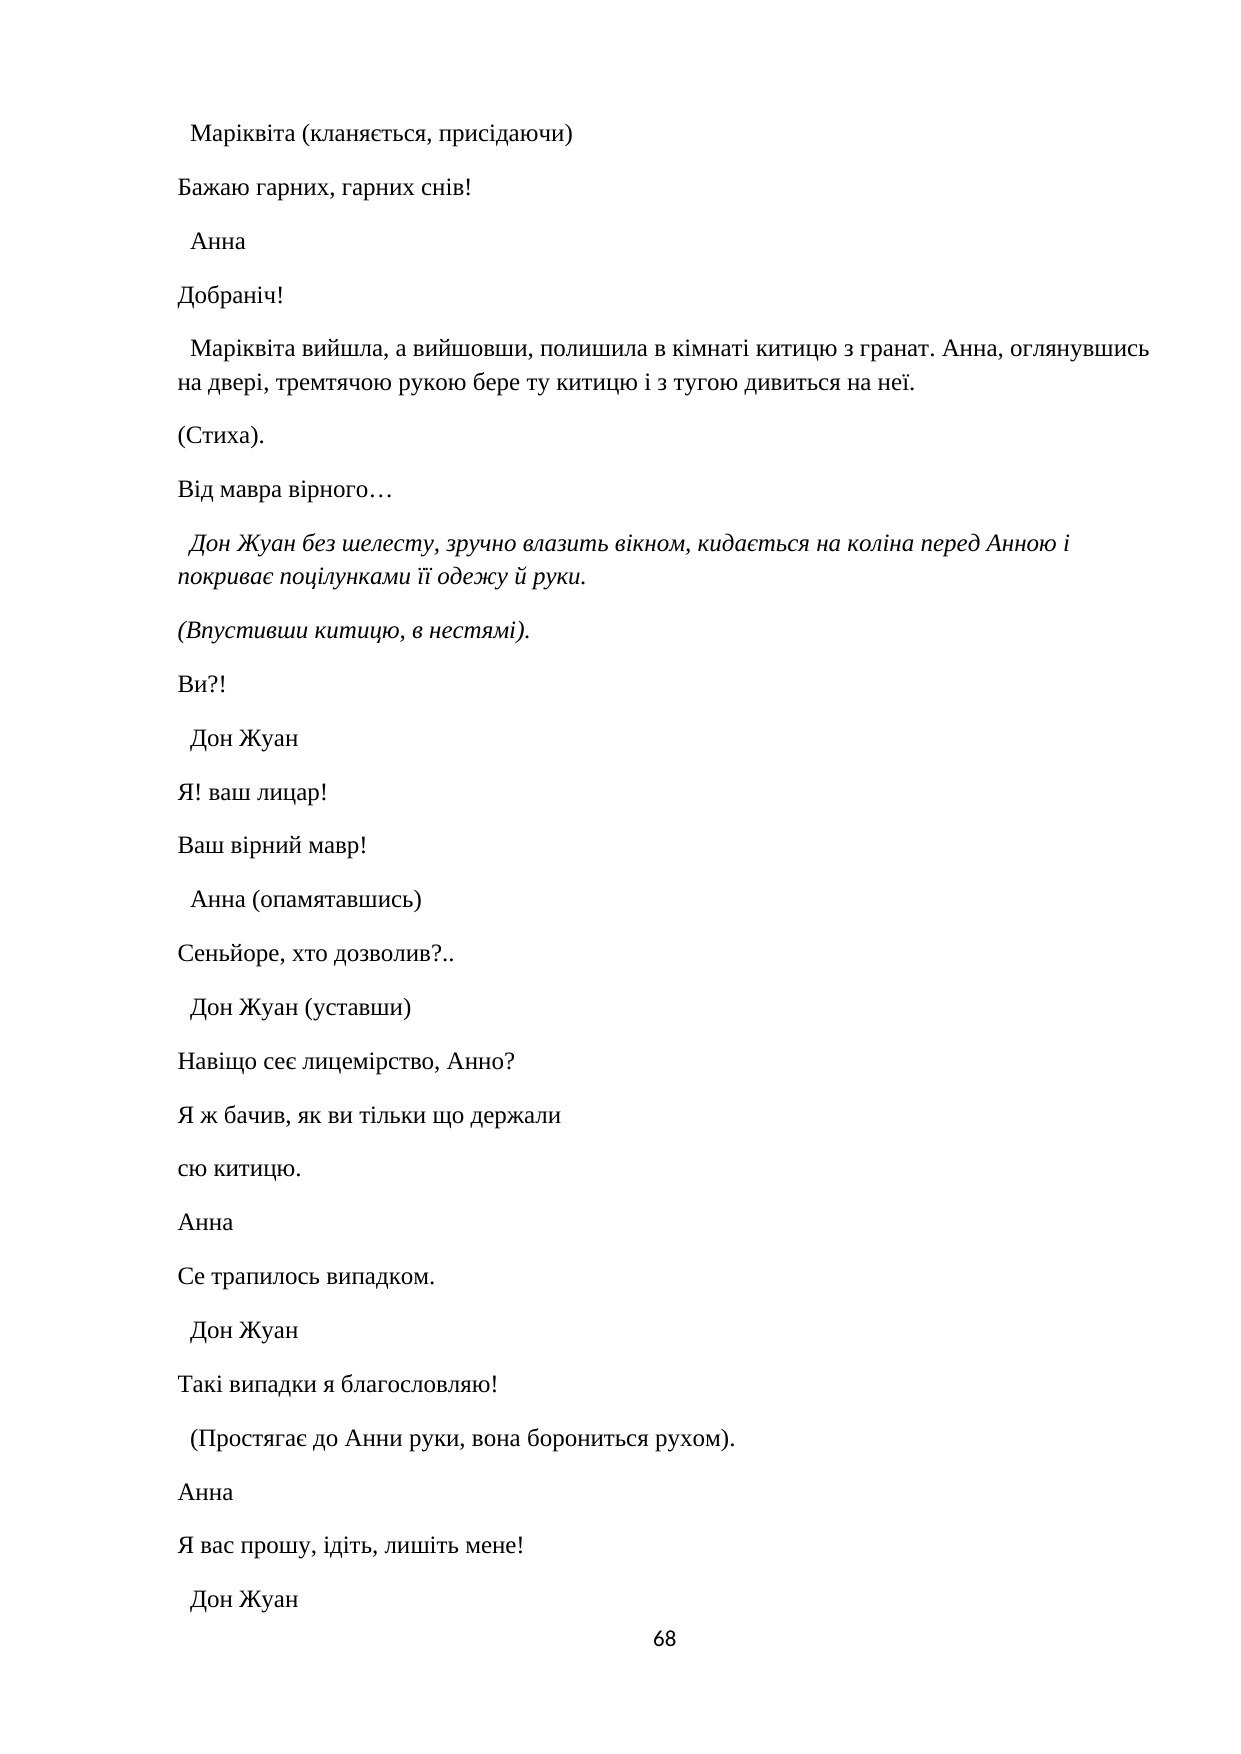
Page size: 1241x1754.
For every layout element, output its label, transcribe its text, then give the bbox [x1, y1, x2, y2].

text Добранiч! [177, 280, 1152, 308]
text Дон Жуан без шелесту, зручно влазить вiкном, кидається на колiна перед Анною i покриває поцiлунками її одежу й руки. [177, 528, 1152, 590]
text Дон Жуан [177, 1584, 1152, 1613]
text Марiквiта вийшла, а вийшовши, полишила в кiмнатi китицю з гранат. Анна, оглянувшись на дверi, тремтячою рукою бере ту китицю i з тугою дивиться на неї. [177, 333, 1152, 395]
text (Простягає до Анни руки, вона борониться рухом). [177, 1423, 1152, 1452]
text сю китицю. [177, 1153, 1152, 1182]
text Дон Жуан [177, 1315, 1152, 1344]
text Дон Жуан [177, 723, 1152, 751]
text Ви?! [177, 669, 1152, 698]
text Бажаю гарних, гарних снiв! [177, 172, 1152, 201]
text (Впустивши китицю, в нестямi). [177, 615, 1152, 644]
text (Стиха). [177, 420, 1152, 449]
text Дон Жуан (уставши) [177, 992, 1152, 1021]
text Я ж бачив, як ви тiльки що держали [177, 1100, 1152, 1128]
text Такi випадки я благословляю! [177, 1369, 1152, 1398]
text Анна [177, 1207, 1152, 1236]
text Марiквiта (кланяється, присiдаючи) [177, 118, 1152, 147]
text Ваш вiрний мавр! [177, 830, 1152, 859]
text Анна [177, 226, 1152, 254]
text Сеньйоре, хто дозволив?.. [177, 938, 1152, 967]
text Анна (опамятавшись) [177, 884, 1152, 913]
text Вiд мавра вiрного… [177, 474, 1152, 503]
text Я вас прошу, iдiть, лишiть мене! [177, 1531, 1152, 1559]
text Навiщо сеє лицемiрство, Анно? [177, 1046, 1152, 1074]
text Я! ваш лицар! [177, 777, 1152, 805]
text Се трапилось випадком. [177, 1261, 1152, 1290]
text Анна [177, 1477, 1152, 1505]
